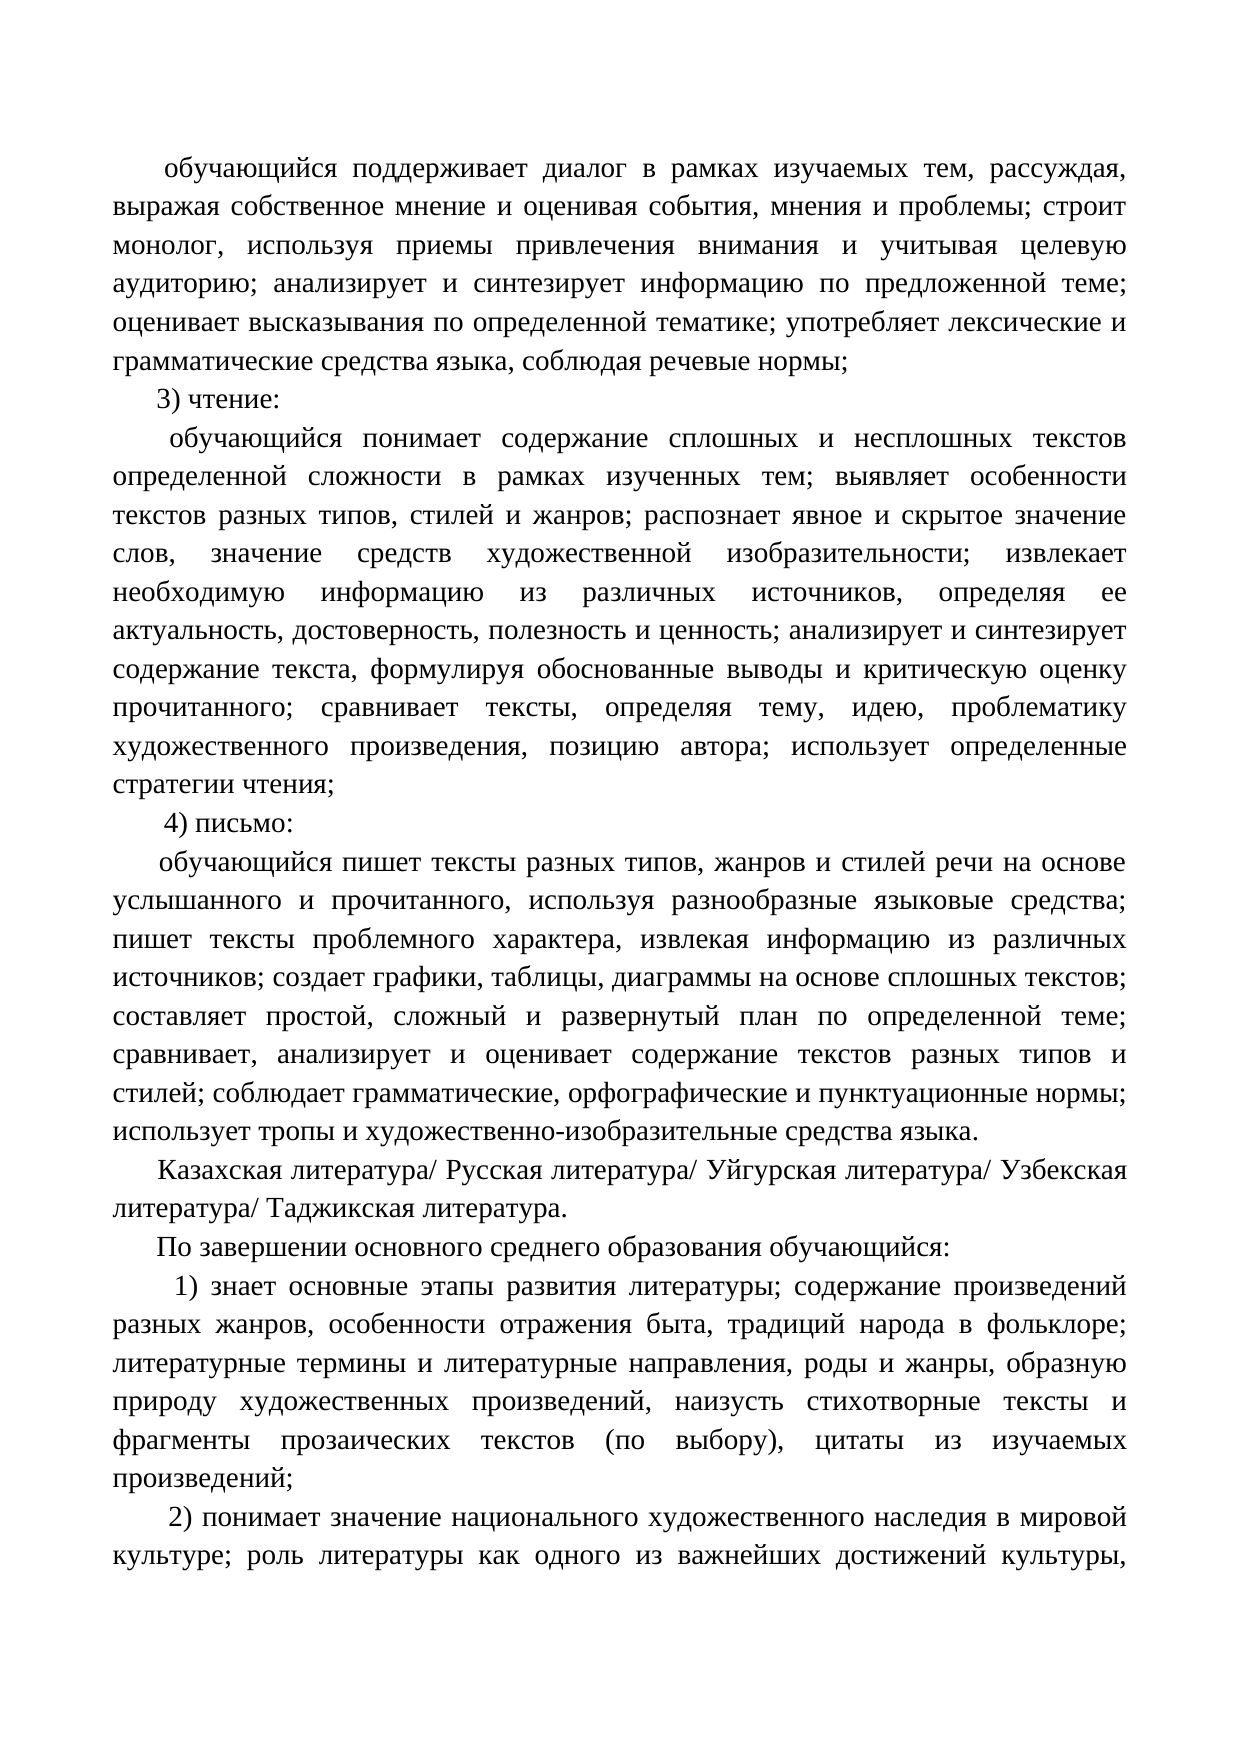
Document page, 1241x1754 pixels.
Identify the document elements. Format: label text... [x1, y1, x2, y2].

text По завершении основного среднего образования обучающийся: [112, 1229, 1128, 1263]
text 4) письмо: [112, 805, 1128, 839]
text обучающийся пишет тексты разных типов, жанров и стилей речи на основе услышанного и прочитанного, используя разнообразные языковые средства; пишет тексты проблемного характера, извлекая информацию из различных источников; создает графики, таблицы, диаграммы на основе сплошных текстов; составляет простой, сложный и развернутый план по определенной теме; сравнивает, анализирует и оценивает содержание текстов разных типов и стилей; соблюдает грамматические, орфографические и пунктуационные нормы; использует тропы и художественно-изобразительные средства языка. [112, 844, 1128, 1147]
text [112, 1499, 1128, 1571]
text обучающийся поддерживает диалог в рамках изучаемых тем, рассуждая, выражая собственное мнение и оценивая события, мнения и проблемы; строит монолог, используя приемы привлечения внимания и учитывая целевую аудиторию; анализирует и синтезирует информацию по предложенной теме; оценивает высказывания по определенной тематике; употребляет лексические и грамматические средства языка, соблюдая речевые нормы; [112, 150, 1128, 376]
text обучающийся понимает содержание сплошных и несплошных текстов определенной сложности в рамках изученных тем; выявляет особенности текстов разных типов, стилей и жанров; распознает явное и скрытое значение слов, значение средств художественной изобразительности; извлекает необходимую информацию из различных источников, определяя ее актуальность, достоверность, полезность и ценность; анализирует и синтезирует содержание текста, формулируя обоснованные выводы и критическую оценку прочитанного; сравнивает тексты, определяя тему, идею, проблематику художественного произведения, позицию автора; использует определенные стратегии чтения; [112, 420, 1128, 800]
text 1) знает основные этапы развития литературы; содержание произведений разных жанров, особенности отражения быта, традиций народа в фольклоре; литературные термины и литературные направления, роды и жанры, образную природу художественных произведений, наизусть стихотворные тексты и фрагменты прозаических текстов (по выбору), цитаты из изучаемых произведений; [112, 1268, 1128, 1494]
text 3) чтение: [112, 381, 1128, 415]
text Казахская литература/ Русская литература/ Уйгурская литература/ Узбекская литература/ Таджикская литература. [112, 1152, 1128, 1224]
